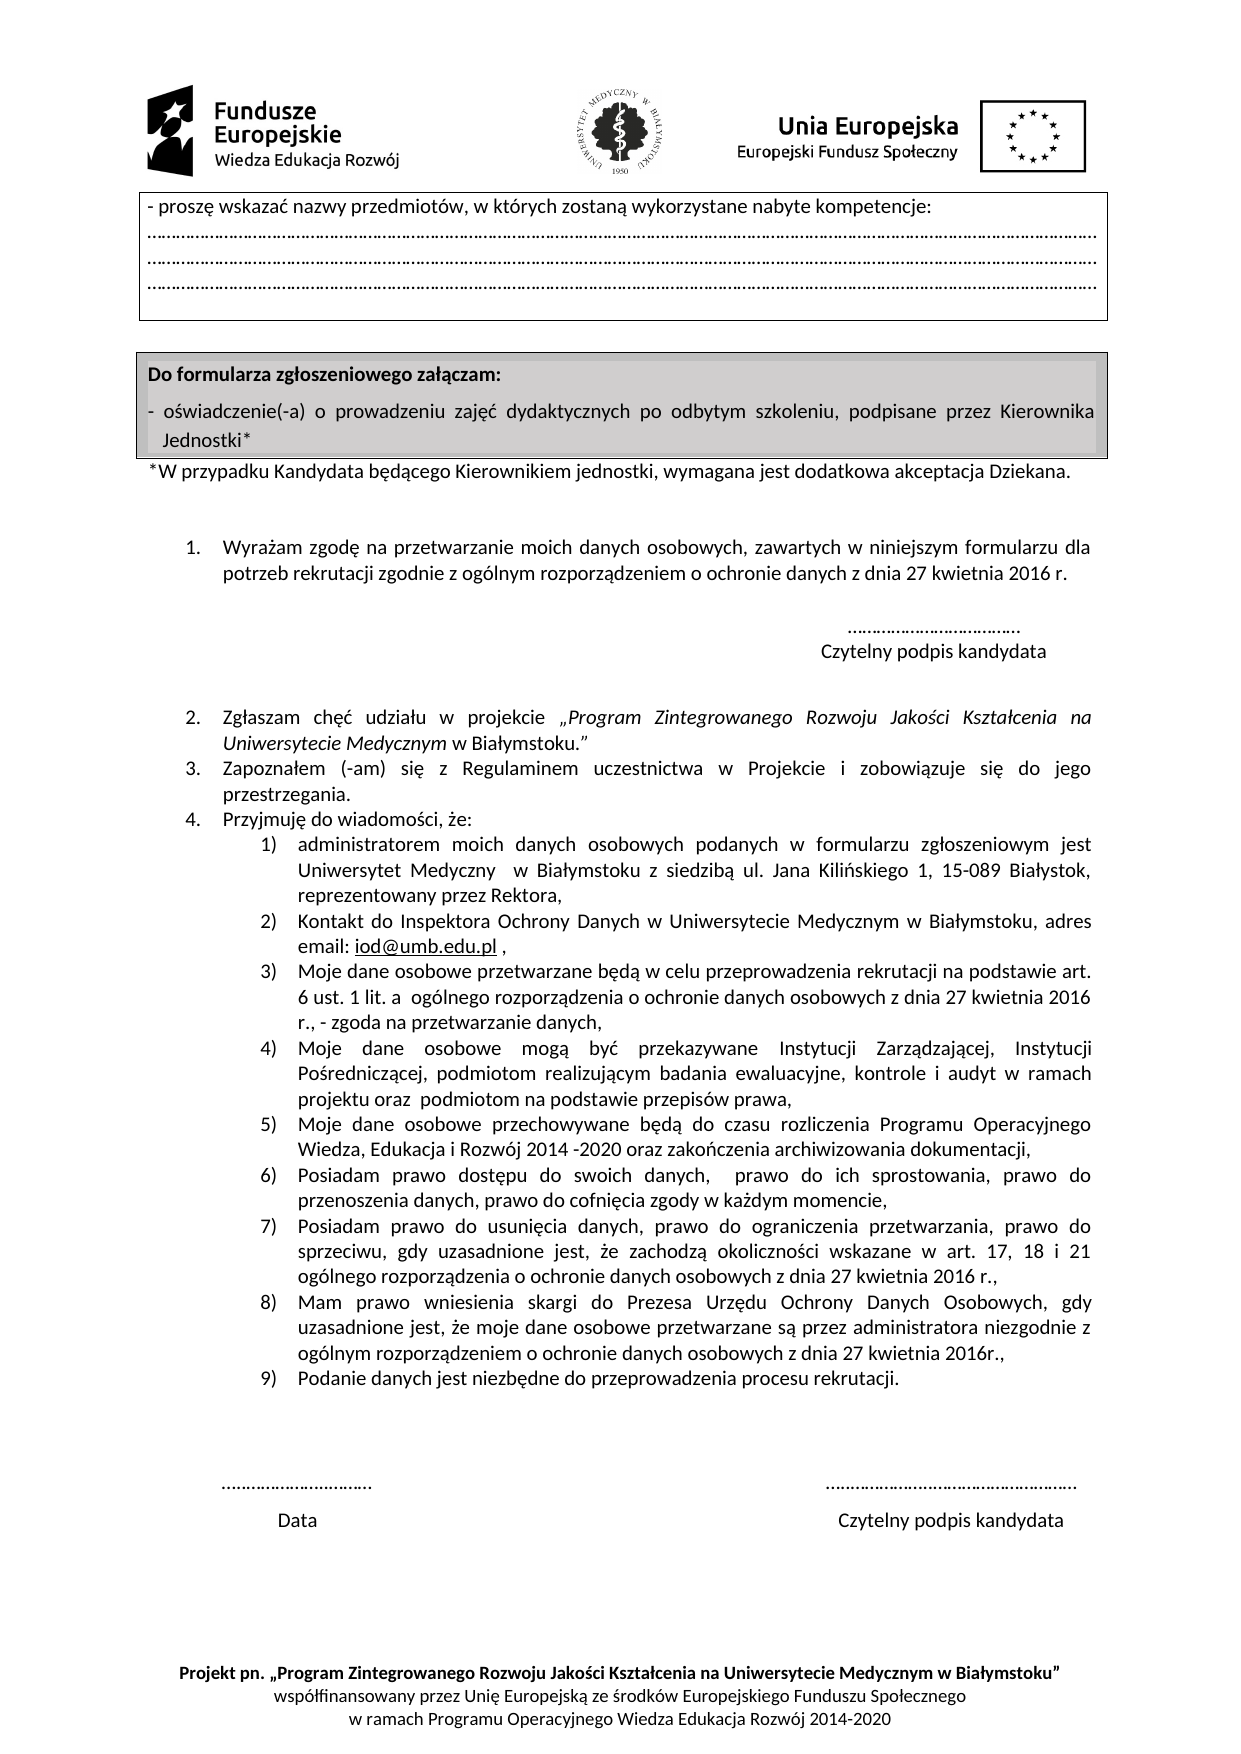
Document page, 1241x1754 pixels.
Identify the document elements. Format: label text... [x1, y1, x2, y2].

text …..……………..……… …..……………..………………………… [148, 1469, 1093, 1494]
list Moje dane osobowe przetwarzane będą w celu przeprowadzenia rekrutacji na podstawie art. 6 ust. 1 lit. a ogólnego rozporządzenia o ochronie danych osobowych z dnia 27 kwietnia 2016 r., - zgoda na przetwarzanie danych, [260, 959, 1093, 1035]
table_header Do formularza zgłoszeniowego załączam: - oświadczenie(-a) o prowadzeniu zajęć dydaktycznych po odbytym szkoleniu, podpisane przez Kierownika Jednostki* [137, 353, 1107, 457]
list Mam prawo wniesienia skargi do Prezesa Urzędu Ochrony Danych Osobowych, gdy uzasadnione jest, że moje dane osobowe przetwarzane są przez administratora niezgodnie z ogólnym rozporządzeniem o ochronie danych osobowych z dnia 27 kwietnia 2016r., [260, 1289, 1093, 1365]
text Czytelny podpis kandydata [148, 638, 1093, 664]
text *W przypadku Kandydata będącego Kierownikiem jednostki, wymagana jest dodatkowa akceptacja Dziekana. [148, 459, 1093, 484]
list Kontakt do Inspektora Ochrony Danych w Uniwersytecie Medycznym w Białymstoku, adres email: iod@umb.edu.pl , [260, 908, 1093, 959]
list Wyrażam zgodę na przetwarzanie moich danych osobowych, zawartych w niniejszym formularzu dla potrzeb rekrutacji zgodnie z ogólnym rozporządzeniem o ochronie danych z dnia 27 kwietnia 2016 r. [185, 534, 1093, 585]
list Podanie danych jest niezbędne do przeprowadzenia procesu rekrutacji. [260, 1365, 1093, 1391]
list Posiadam prawo dostępu do swoich danych, prawo do ich sprostowania, prawo do przenoszenia danych, prawo do cofnięcia zgody w każdym momencie, [260, 1162, 1093, 1213]
text ……………………………… [148, 613, 1093, 638]
list Zapoznałem (-am) się z Regulaminem uczestnictwa w Projekcie i zobowiązuje się do jego przestrzegania. [185, 755, 1093, 806]
picture [713, 76, 1108, 192]
list Moje dane osobowe przechowywane będą do czasu rozliczenia Programu Operacyjnego Wiedza, Edukacja i Rozwój 2014 -2020 oraz zakończenia archiwizowania dokumentacji, [260, 1111, 1093, 1162]
list Przyjmuję do wiadomości, że: [185, 806, 1093, 832]
list Posiadam prawo do usunięcia danych, prawo do ograniczenia przetwarzania, prawo do sprzeciwu, gdy uzasadnione jest, że zachodzą okoliczności wskazane w art. 17, 18 i 21 ogólnego rozporządzenia o ochronie danych osobowych z dnia 27 kwietnia 2016 r., [260, 1213, 1093, 1289]
picture [577, 89, 662, 174]
list administratorem moich danych osobowych podanych w formularzu zgłoszeniowym jest Uniwersytet Medyczny w Białymstoku z siedzibą ul. Jana Kilińskiego 1, 15-089 Białystok, reprezentowany przez Rektora, [260, 832, 1093, 908]
picture [125, 62, 421, 199]
list Moje dane osobowe mogą być przekazywane Instytucji Zarządzającej, Instytucji Pośredniczącej, podmiotom realizującym badania ewaluacyjne, kontrole i audyt w ramach projektu oraz podmiotom na podstawie przepisów prawa, [260, 1035, 1093, 1111]
list Zgłaszam chęć udziału w projekcie „Program Zintegrowanego Rozwoju Jakości Kształcenia na Uniwersytecie Medycznym w Białymstoku.” [185, 704, 1093, 755]
text Data Czytelny podpis kandydata [148, 1507, 1093, 1532]
